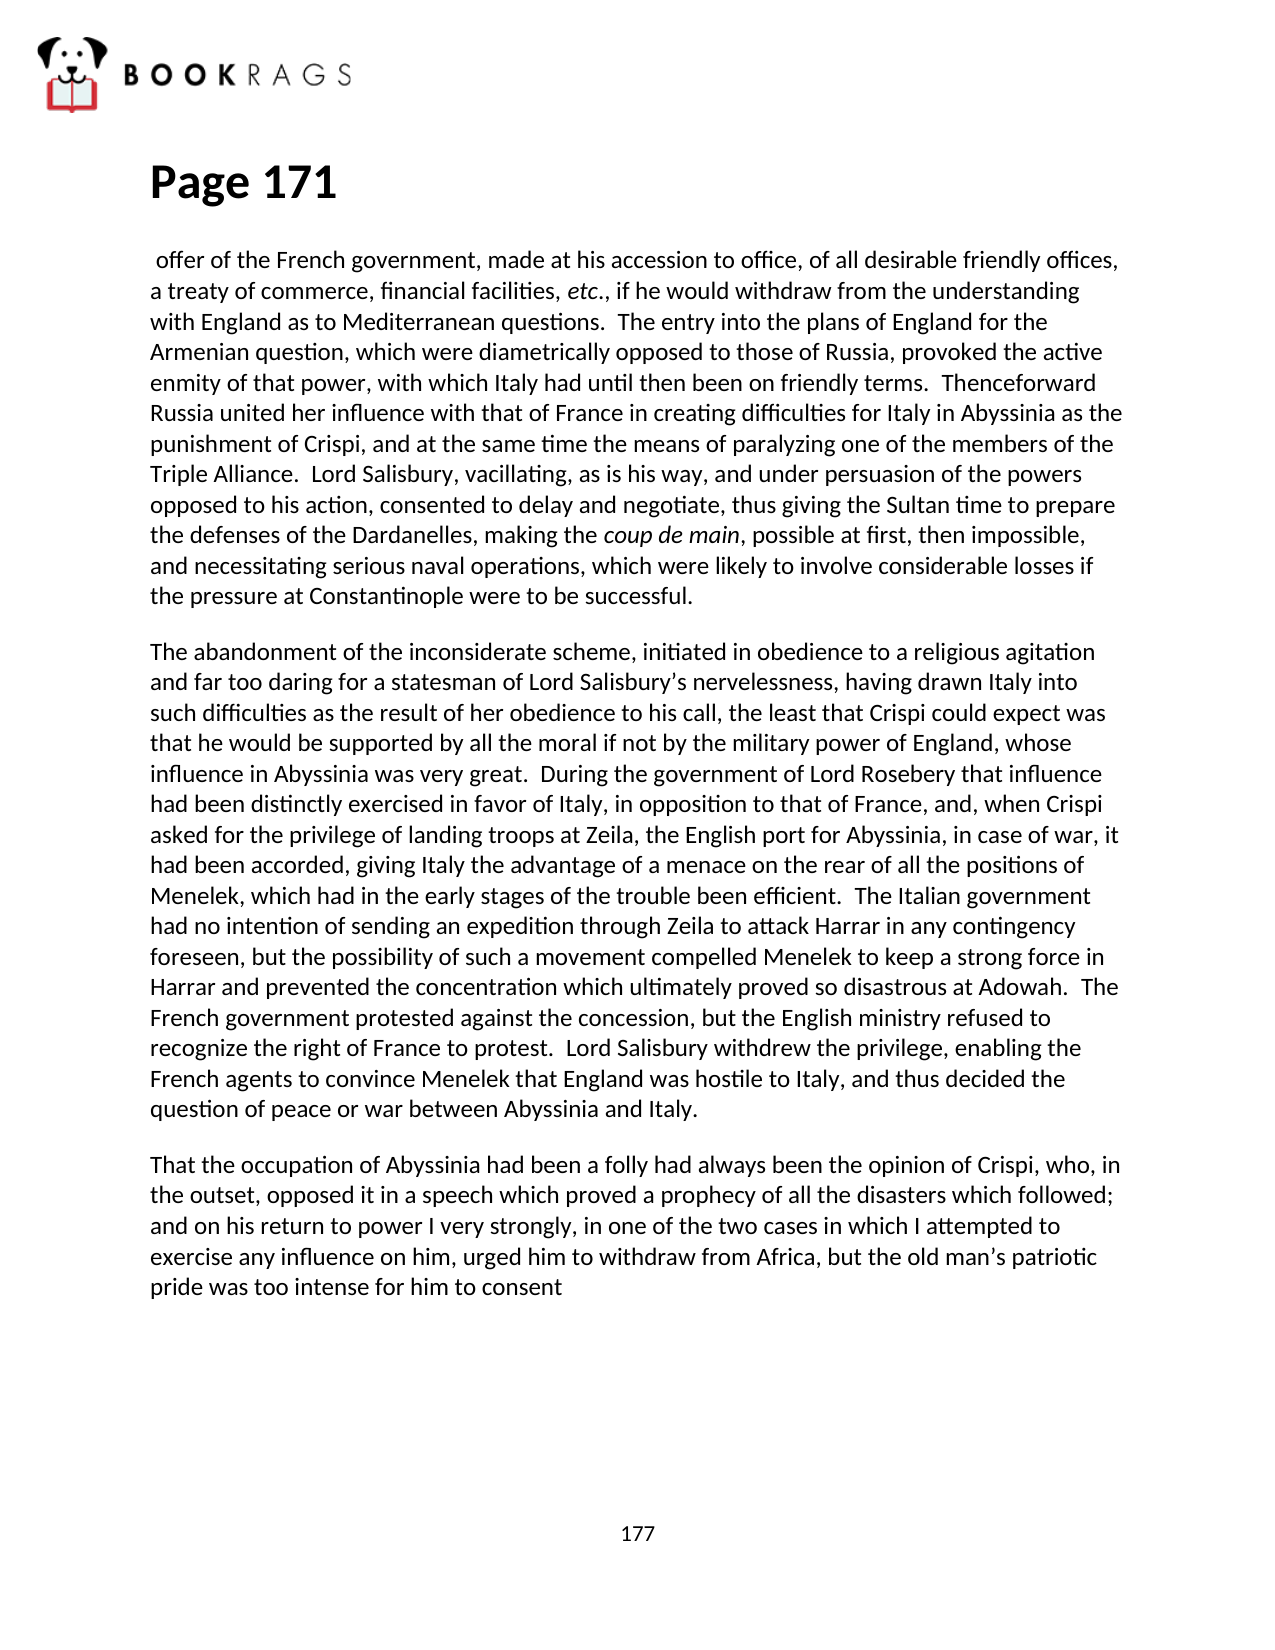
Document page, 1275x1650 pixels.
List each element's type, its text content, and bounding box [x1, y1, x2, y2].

text Page 171 [150, 150, 1125, 211]
text That the occupation of Abyssinia had been a folly had always been the opinion of Crispi, who, in the outset, opposed it in a speech which proved a prophecy of all the disasters which followed; and on his return to power I very strongly, in one of the two cases in which I attempted to exercise any influence on him, urged him to withdraw from Africa, but the old man’s patriotic pride was too intense for him to consent [150, 1149, 1125, 1302]
text offer of the French government, made at his accession to office, of all desirable friendly offices, a treaty of commerce, financial facilities, etc., if he would withdraw from the understanding with England as to Mediterranean questions. The entry into the plans of England for the Armenian question, which were diametrically opposed to those of Russia, provoked the active enmity of that power, with which Italy had until then been on friendly terms. Thenceforward Russia united her influence with that of France in creating difficulties for Italy in Abyssinia as the punishment of Crispi, and at the same time the means of paralyzing one of the members of the Triple Alliance. Lord Salisbury, vacillating, as is his way, and under persuasion of the powers opposed to his action, consented to delay and negotiate, thus giving the Sultan time to prepare the defenses of the Dardanelles, making the coup de main, possible at first, then impossible, and necessitating serious naval operations, which were likely to involve considerable losses if the pressure at Constantinople were to be successful. [150, 244, 1125, 611]
picture [37, 37, 351, 113]
text The abandonment of the inconsiderate scheme, initiated in obedience to a religious agitation and far too daring for a statesman of Lord Salisbury’s nervelessness, having drawn Italy into such difficulties as the result of her obedience to his call, the least that Crispi could expect was that he would be supported by all the moral if not by the military power of England, whose influence in Abyssinia was very great. During the government of Lord Rosebery that influence had been distinctly exercised in favor of Italy, in opposition to that of France, and, when Crispi asked for the privilege of landing troops at Zeila, the English port for Abyssinia, in case of war, it had been accorded, giving Italy the advantage of a menace on the rear of all the positions of Menelek, which had in the early stages of the trouble been efficient. The Italian government had no intention of sending an expedition through Zeila to attack Harrar in any contingency foreseen, but the possibility of such a movement compelled Menelek to keep a strong force in Harrar and prevented the concentration which ultimately proved so disastrous at Adowah. The French government protested against the concession, but the English ministry refused to recognize the right of France to protest. Lord Salisbury withdrew the privilege, enabling the French agents to convince Menelek that England was hostile to Italy, and thus decided the question of peace or war between Abyssinia and Italy. [150, 636, 1125, 1124]
